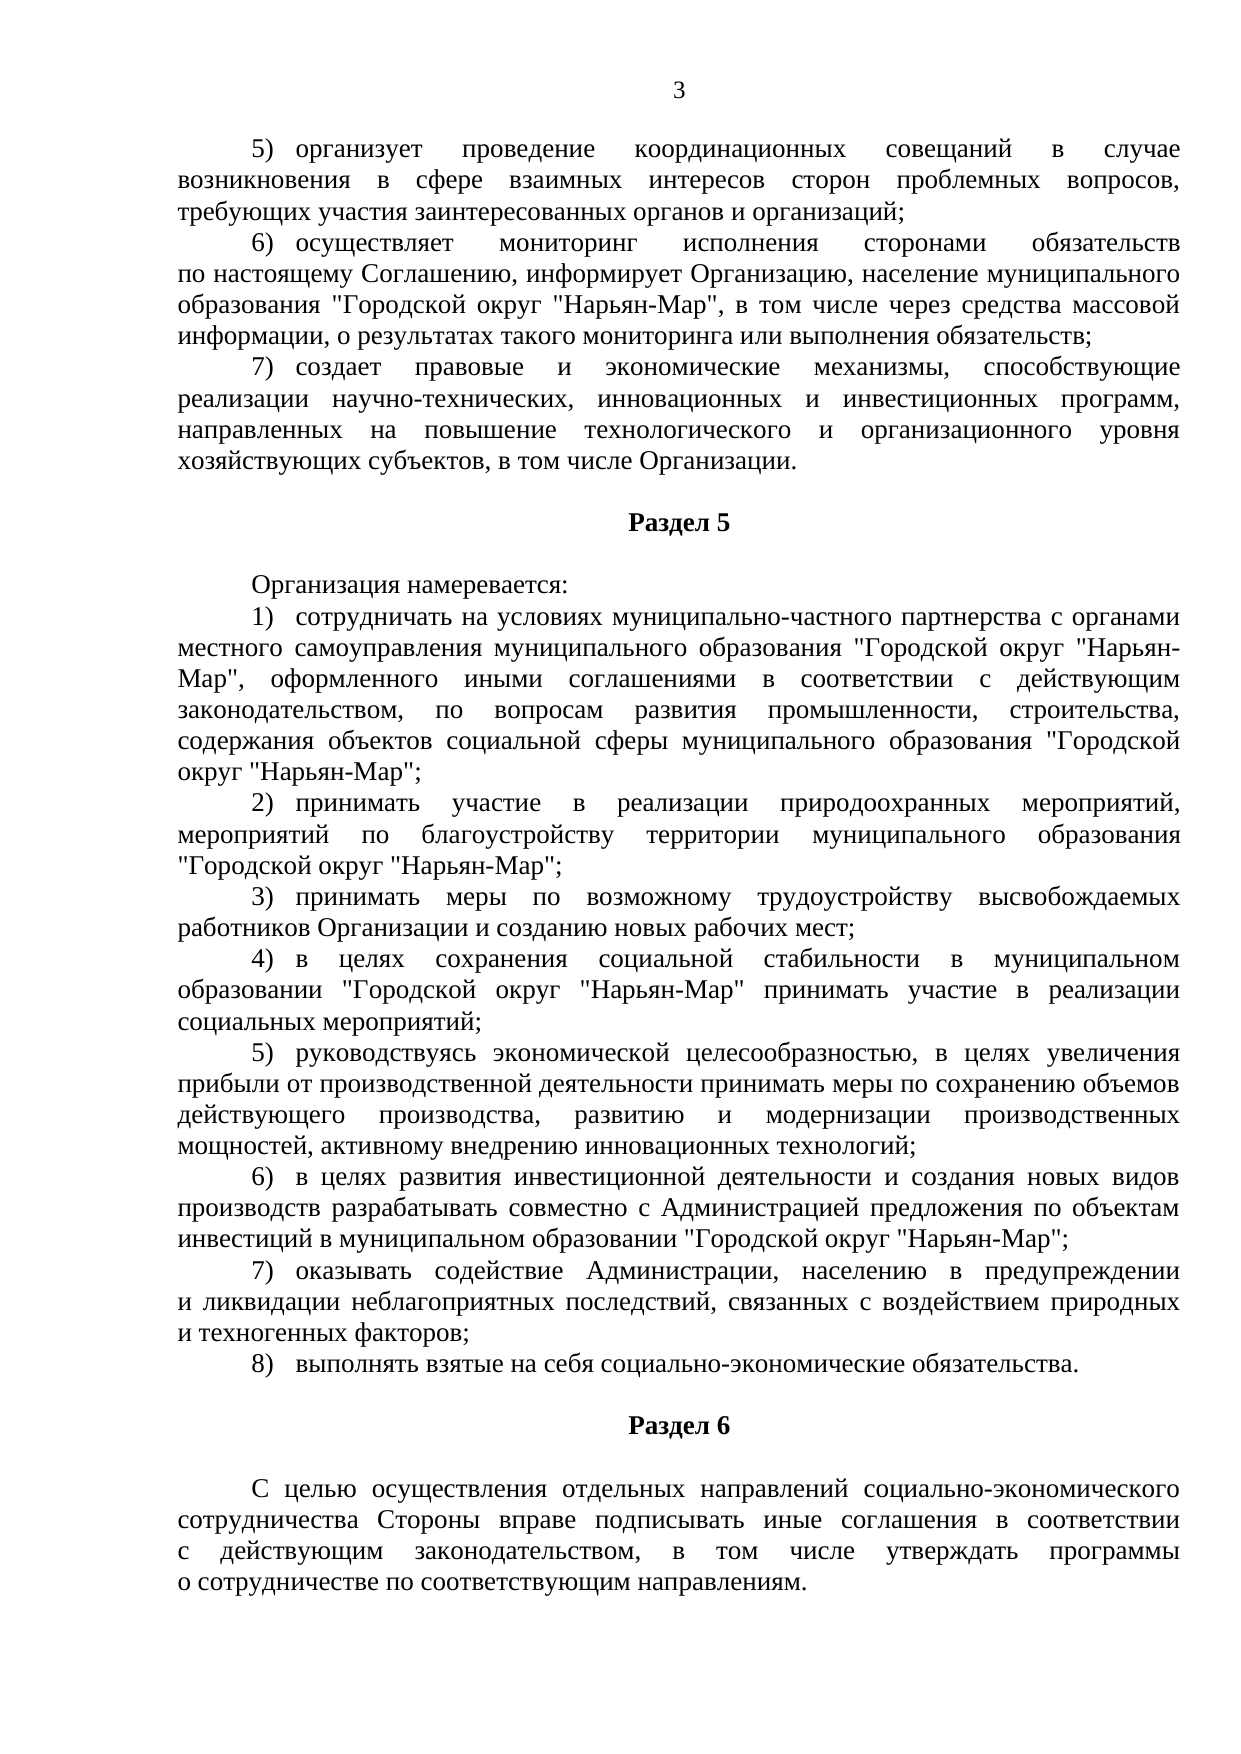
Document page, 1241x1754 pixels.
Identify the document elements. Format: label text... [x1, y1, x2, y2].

text Раздел 6 [177, 1409, 1181, 1441]
text 1) сотрудничать на условиях муниципально-частного партнерства с органами местного самоуправления муниципального образования "Городской округ "Нарьян-Мар", оформленного иными соглашениями в соответствии с действующим законодательством, по вопросам развития промышленности, строительства, содержания объектов социальной сферы муниципального образования "Городской округ "Нарьян-Мар"; [177, 600, 1181, 787]
text 7) создает правовые и экономические механизмы, способствующие реализации научно-технических, инновационных и инвестиционных программ, направленных на повышение технологического и организационного уровня хозяйствующих субъектов, в том числе Организации. [177, 351, 1181, 475]
text Раздел 5 [177, 506, 1181, 537]
text Организация намеревается: [177, 568, 1181, 600]
text 5) организует проведение координационных совещаний в случае возникновения в сфере взаимных интересов сторон проблемных вопросов, требующих участия заинтересованных органов и организаций; [177, 132, 1181, 226]
text 4) в целях сохранения социальной стабильности в муниципальном образовании "Городской округ "Нарьян-Мар" принимать участие в реализации социальных мероприятий; [177, 942, 1181, 1036]
text 6) осуществляет мониторинг исполнения сторонами обязательств по настоящему Соглашению, информирует Организацию, население муниципального образования "Городской округ "Нарьян-Мар", в том числе через средства массовой информации, о результатах такого мониторинга или выполнения обязательств; [177, 226, 1181, 351]
text 5) руководствуясь экономической целесообразностью, в целях увеличения прибыли от производственной деятельности принимать меры по сохранению объемов действующего производства, развитию и модернизации производственных мощностей, активному внедрению инновационных технологий; [177, 1036, 1181, 1160]
text 8) выполнять взятые на себя социально-экономические обязательства. [177, 1347, 1181, 1378]
text 3) принимать меры по возможному трудоустройству высвобождаемых работников Организации и созданию новых рабочих мест; [177, 880, 1181, 942]
text С целью осуществления отдельных направлений социально-экономического сотрудничества Стороны вправе подписывать иные соглашения в соответствии с действующим законодательством, в том числе утверждать программы о сотрудничестве по соответствующим направлениям. [177, 1472, 1181, 1596]
text 6) в целях развития инвестиционной деятельности и создания новых видов производств разрабатывать совместно с Администрацией предложения по объектам инвестиций в муниципальном образовании "Городской округ "Нарьян-Мар"; [177, 1160, 1181, 1254]
text 2) принимать участие в реализации природоохранных мероприятий, мероприятий по благоустройству территории муниципального образования "Городской округ "Нарьян-Мар"; [177, 787, 1181, 880]
text 7) оказывать содействие Администрации, населению в предупреждении и ликвидации неблагоприятных последствий, связанных с воздействием природных и техногенных факторов; [177, 1254, 1181, 1347]
